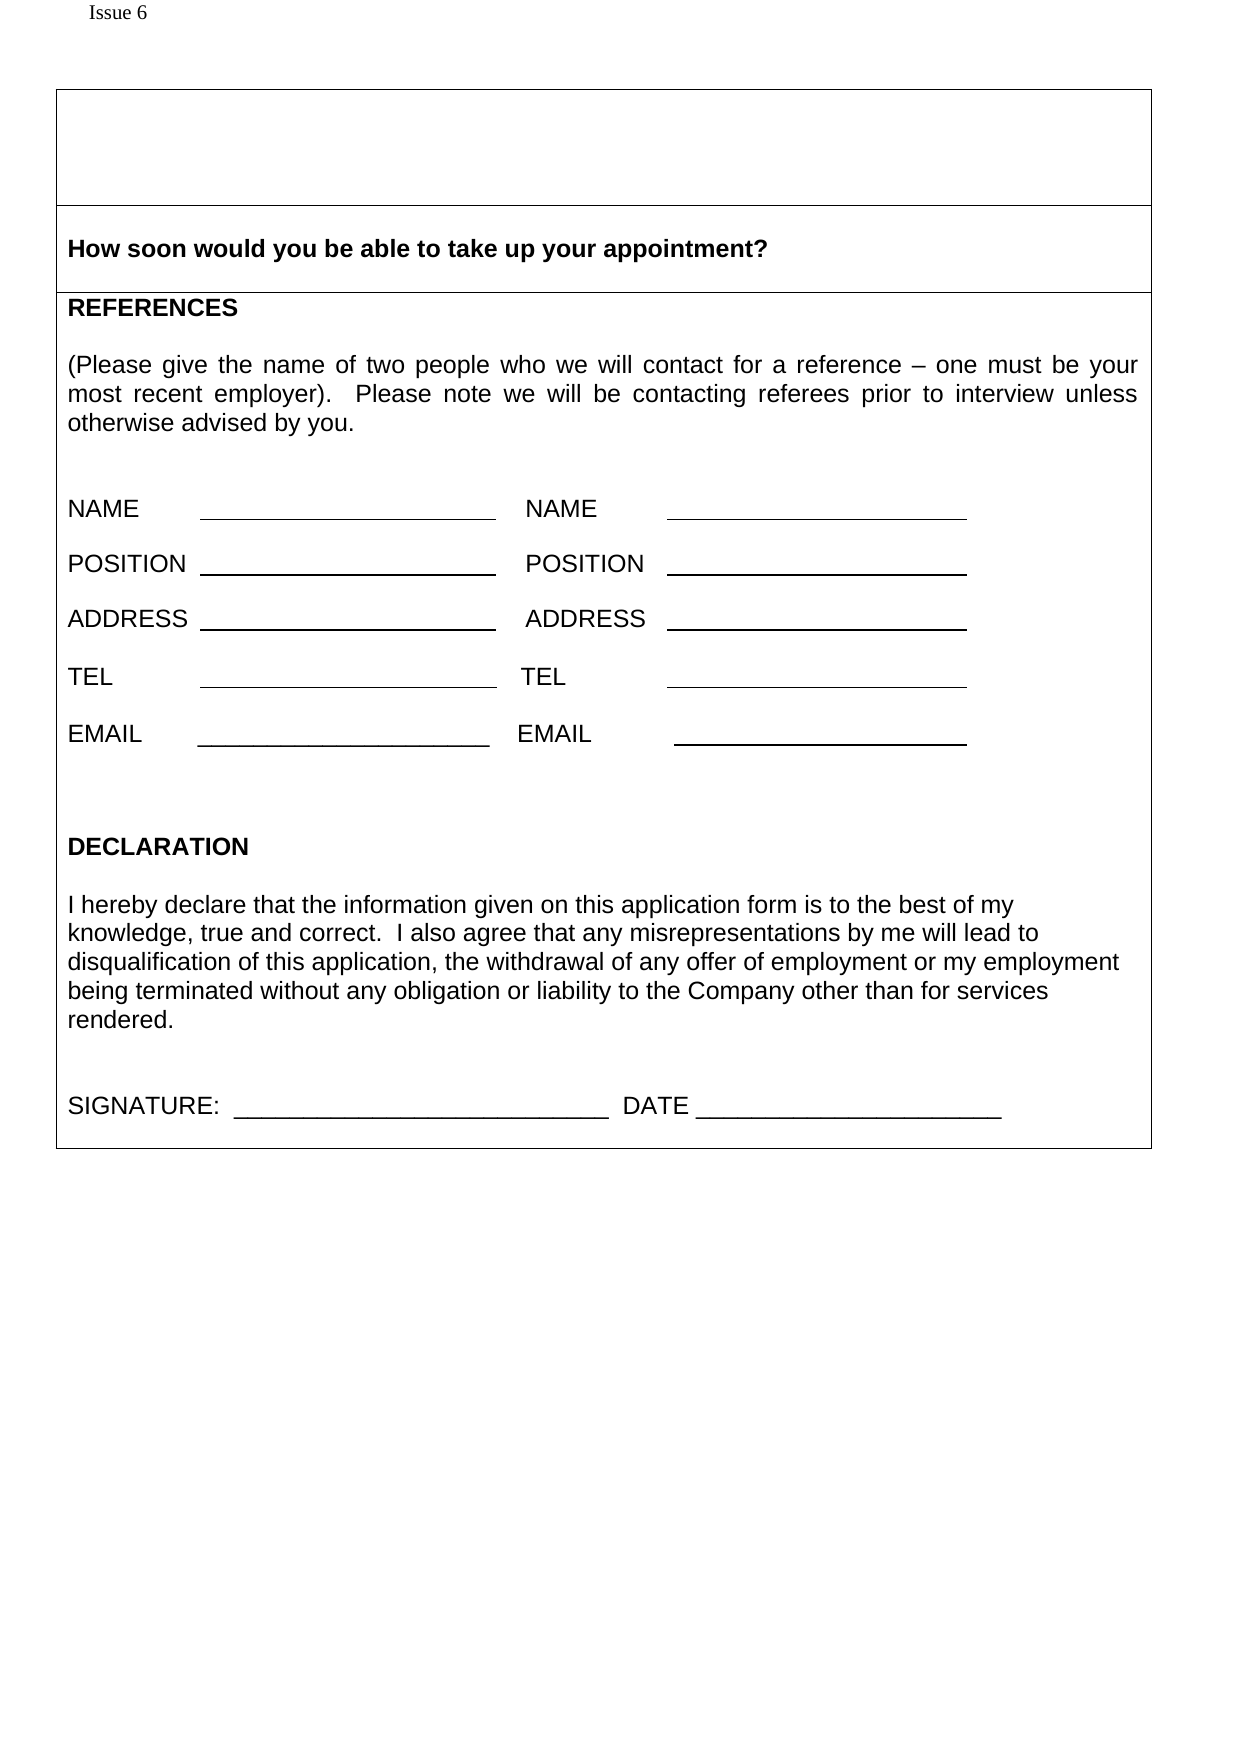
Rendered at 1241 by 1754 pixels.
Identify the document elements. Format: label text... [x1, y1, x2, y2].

table_cell REFERENCES (Please give the name of two people who we will contact for a reference – one must be your most recent employer). Please note we will be contacting referees prior to interview unless otherwise advised by you. NAME NAME POSITION POSITION ADDRESS ADDRESS TEL TEL EMAIL _____________________ EMAIL DECLARATION I hereby declare that the information given on this application form is to the best of my knowledge, true and correct. I also agree that any misrepresentations by me will lead to disqualification of this application, the withdrawal of any offer of employment or my employment being terminated without any obligation or liability to the Company other than for services rendered. SIGNATURE: ___________________________ DATE ______________________ [57, 293, 1151, 1148]
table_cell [57, 90, 1151, 205]
table_cell How soon would you be able to take up your appointment? [57, 206, 1151, 292]
